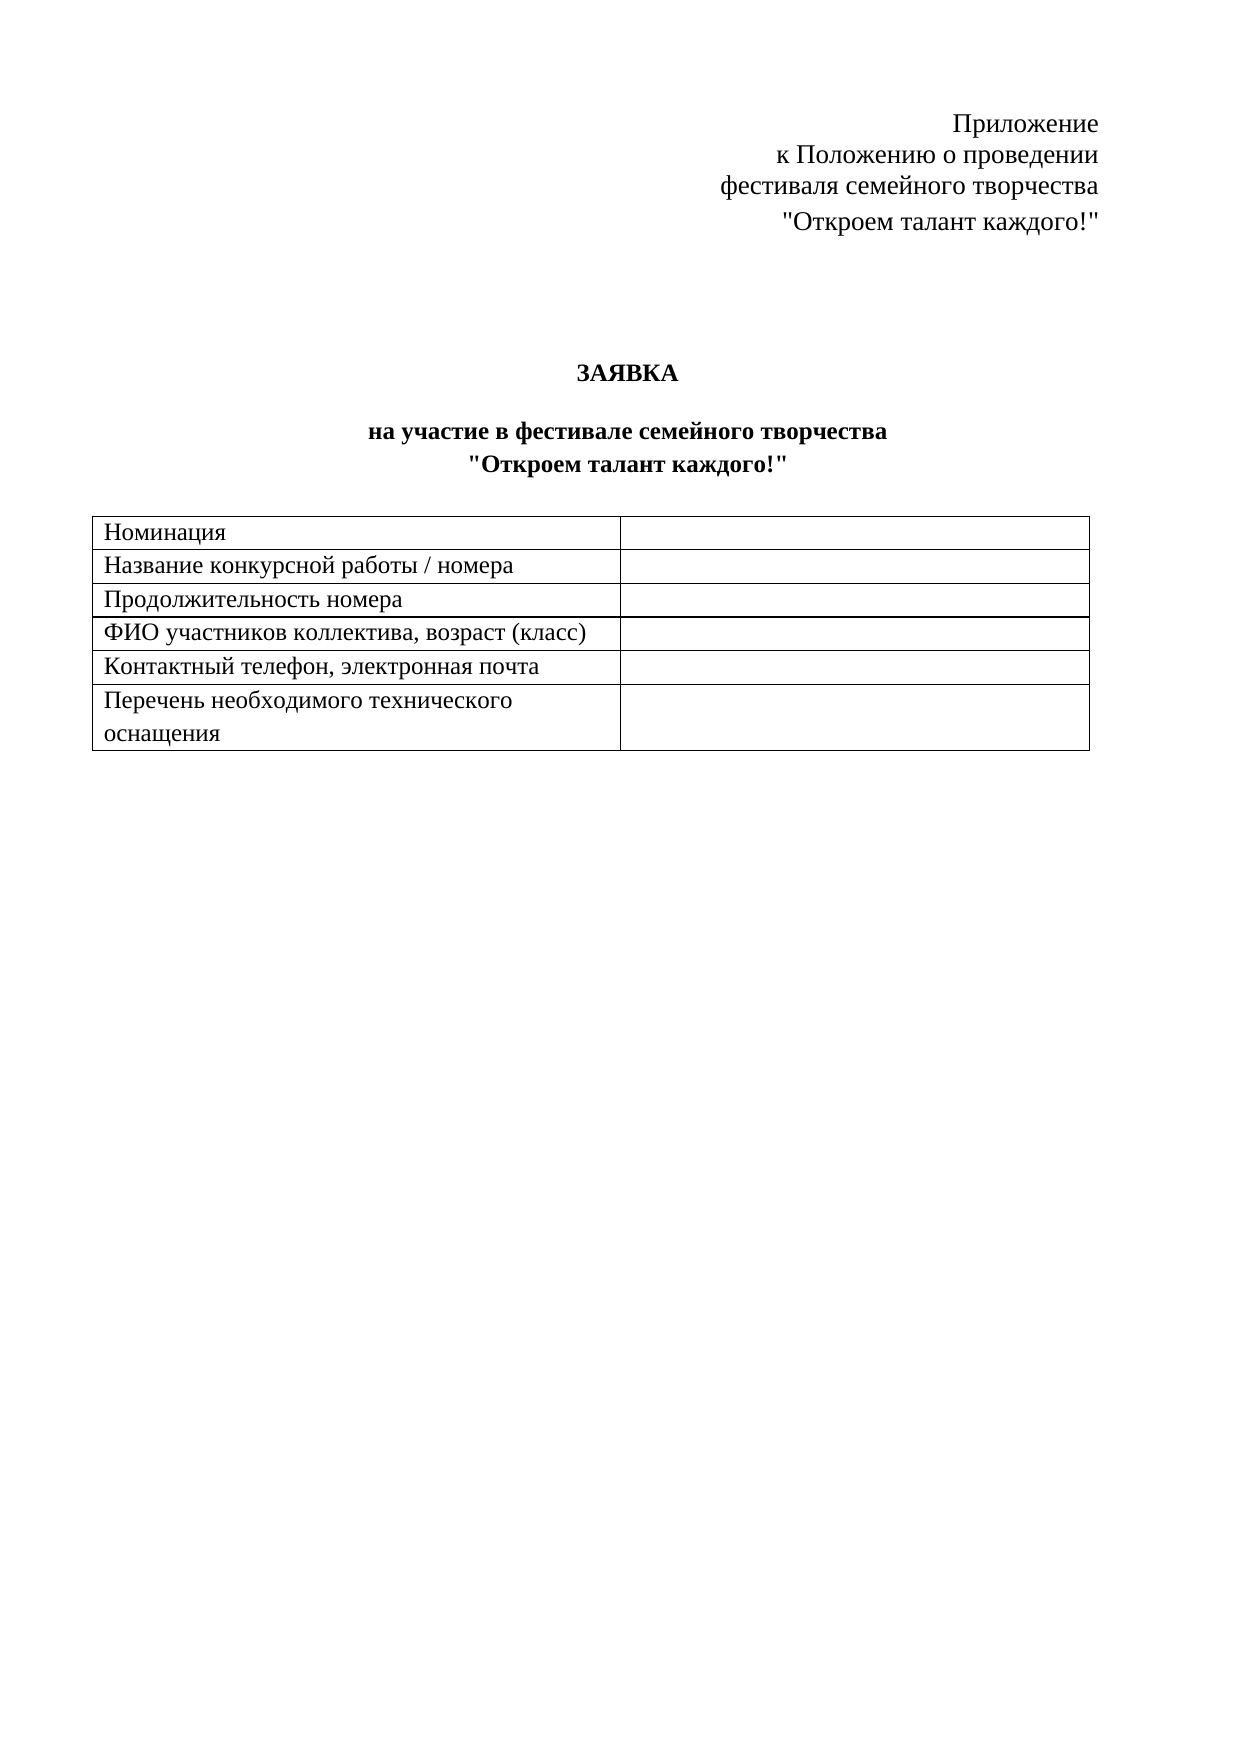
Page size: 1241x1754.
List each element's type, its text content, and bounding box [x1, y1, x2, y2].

table_header Приложение к Положению о проведении фестиваля семейного творчества "Откроем талант каждого!" [102, 107, 1099, 272]
table_cell Перечень необходимого технического оснащения [93, 685, 620, 750]
text "Откроем талант каждого!" [103, 449, 1152, 478]
table_cell Продолжительность номера [93, 584, 620, 616]
table_cell Контактный телефон, электронная почта [93, 651, 620, 684]
table_cell [621, 550, 1089, 583]
table_cell [621, 651, 1089, 684]
table_cell Название конкурсной работы / номера [93, 550, 620, 583]
table_cell ФИО участников коллектива, возраст (класс) [93, 618, 620, 650]
table_cell [621, 685, 1089, 750]
table_cell [621, 584, 1089, 616]
text ЗАЯВКА [103, 358, 1152, 387]
table_header [621, 517, 1089, 549]
table_cell [621, 618, 1089, 650]
table_header Номинация [93, 517, 620, 549]
text на участие в фестивале семейного творчества [103, 416, 1152, 445]
